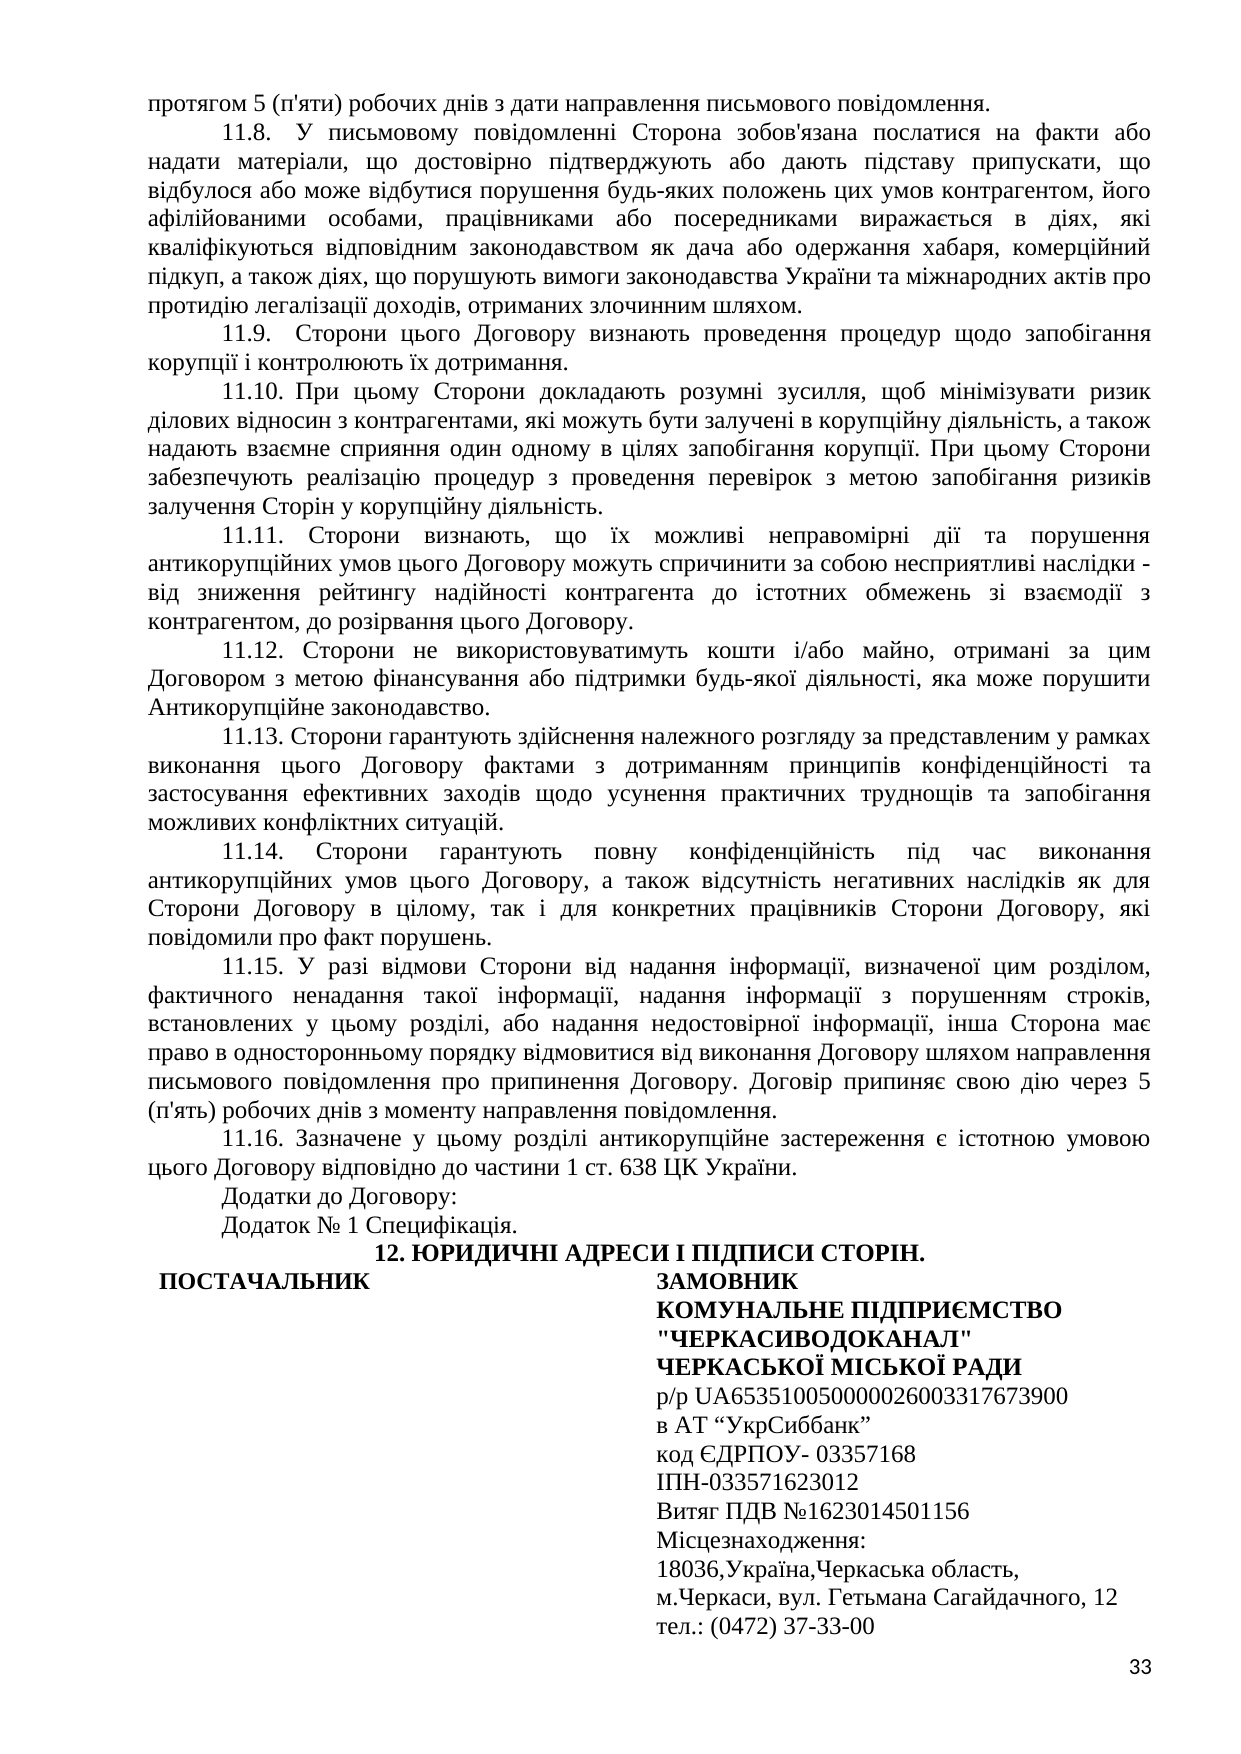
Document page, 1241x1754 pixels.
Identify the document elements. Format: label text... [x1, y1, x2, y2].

text 11.11. Сторони визнають, що їх можливі неправомірні дії та порушення антикорупційних умов цього Договору можуть спричинити за собою несприятливі наслідки - від зниження рейтингу надійності контрагента до істотних обмежень зі взаємодії з контрагентом, до розірвання цього Договору. [148, 520, 1152, 635]
text 11.15. У разі відмови Сторони від надання інформації, визначеної цим розділом, фактичного ненадання такої інформації, надання інформації з порушенням строків, встановлених у цьому розділі, або надання недостовірної інформації, інша Сторона має право в односторонньому порядку відмовитися від виконання Договору шляхом направлення письмового повідомлення про припинення Договору. Договір припиняє свою дію через 5 (п'ять) робочих днів з моменту направлення повідомлення. [148, 951, 1152, 1123]
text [148, 88, 1152, 117]
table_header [645, 1267, 1152, 1640]
text 11.16. Зазначене у цьому розділі антикорупційне застереження є істотною умовою цього Договору відповідно до частини 1 ст. 638 ЦК України. [148, 1123, 1152, 1181]
text 11.9. Сторони цього Договору визнають проведення процедур щодо запобігання корупції і контролюють їх дотримання. [148, 318, 1152, 376]
text Додаток № 1 Специфікація. [148, 1210, 1152, 1238]
text 12. ЮРИДИЧНІ АДРЕСИ І ПІДПИСИ СТОРІН. [148, 1238, 1152, 1267]
table_header ПОСТАЧАЛЬНИК [148, 1267, 645, 1640]
text 11.8. У письмовому повідомленні Сторона зобов'язана послатися на факти або надати матеріали, що достовірно підтверджують або дають підставу припускати, що відбулося або може відбутися порушення будь-яких положень цих умов контрагентом, його афілійованими особами, працівниками або посередниками виражається в діях, які кваліфікуються відповідним законодавством як дача або одержання хабаря, комерційний підкуп, а також діях, що порушують вимоги законодавства України та міжнародних актів про протидію легалізації доходів, отриманих злочинним шляхом. [148, 117, 1152, 318]
text Додатки до Договору: [148, 1181, 1152, 1210]
text 11.10. При цьому Сторони докладають розумні зусилля, щоб мінімізувати ризик ділових відносин з контрагентами, які можуть бути залучені в корупційну діяльність, а також надають взаємне сприяння один одному в цілях запобігання корупції. При цьому Сторони забезпечують реалізацію процедур з проведення перевірок з метою запобігання ризиків залучення Сторін у корупційну діяльність. [148, 376, 1152, 520]
text 11.12. Сторони не використовуватимуть кошти і/або майно, отримані за цим Договором з метою фінансування або підтримки будь-якої діяльності, яка може порушити Антикорупційне законодавство. [148, 635, 1152, 721]
text 11.13. Сторони гарантують здійснення належного розгляду за представленим у рамках виконання цього Договору фактами з дотриманням принципів конфіденційності та застосування ефективних заходів щодо усунення практичних труднощів та запобігання можливих конфліктних ситуацій. [148, 721, 1152, 836]
text 11.14. Сторони гарантують повну конфіденційність під час виконання антикорупційних умов цього Договору, а також відсутність негативних наслідків як для Сторони Договору в цілому, так і для конкретних працівників Сторони Договору, які повідомили про факт порушень. [148, 836, 1152, 951]
